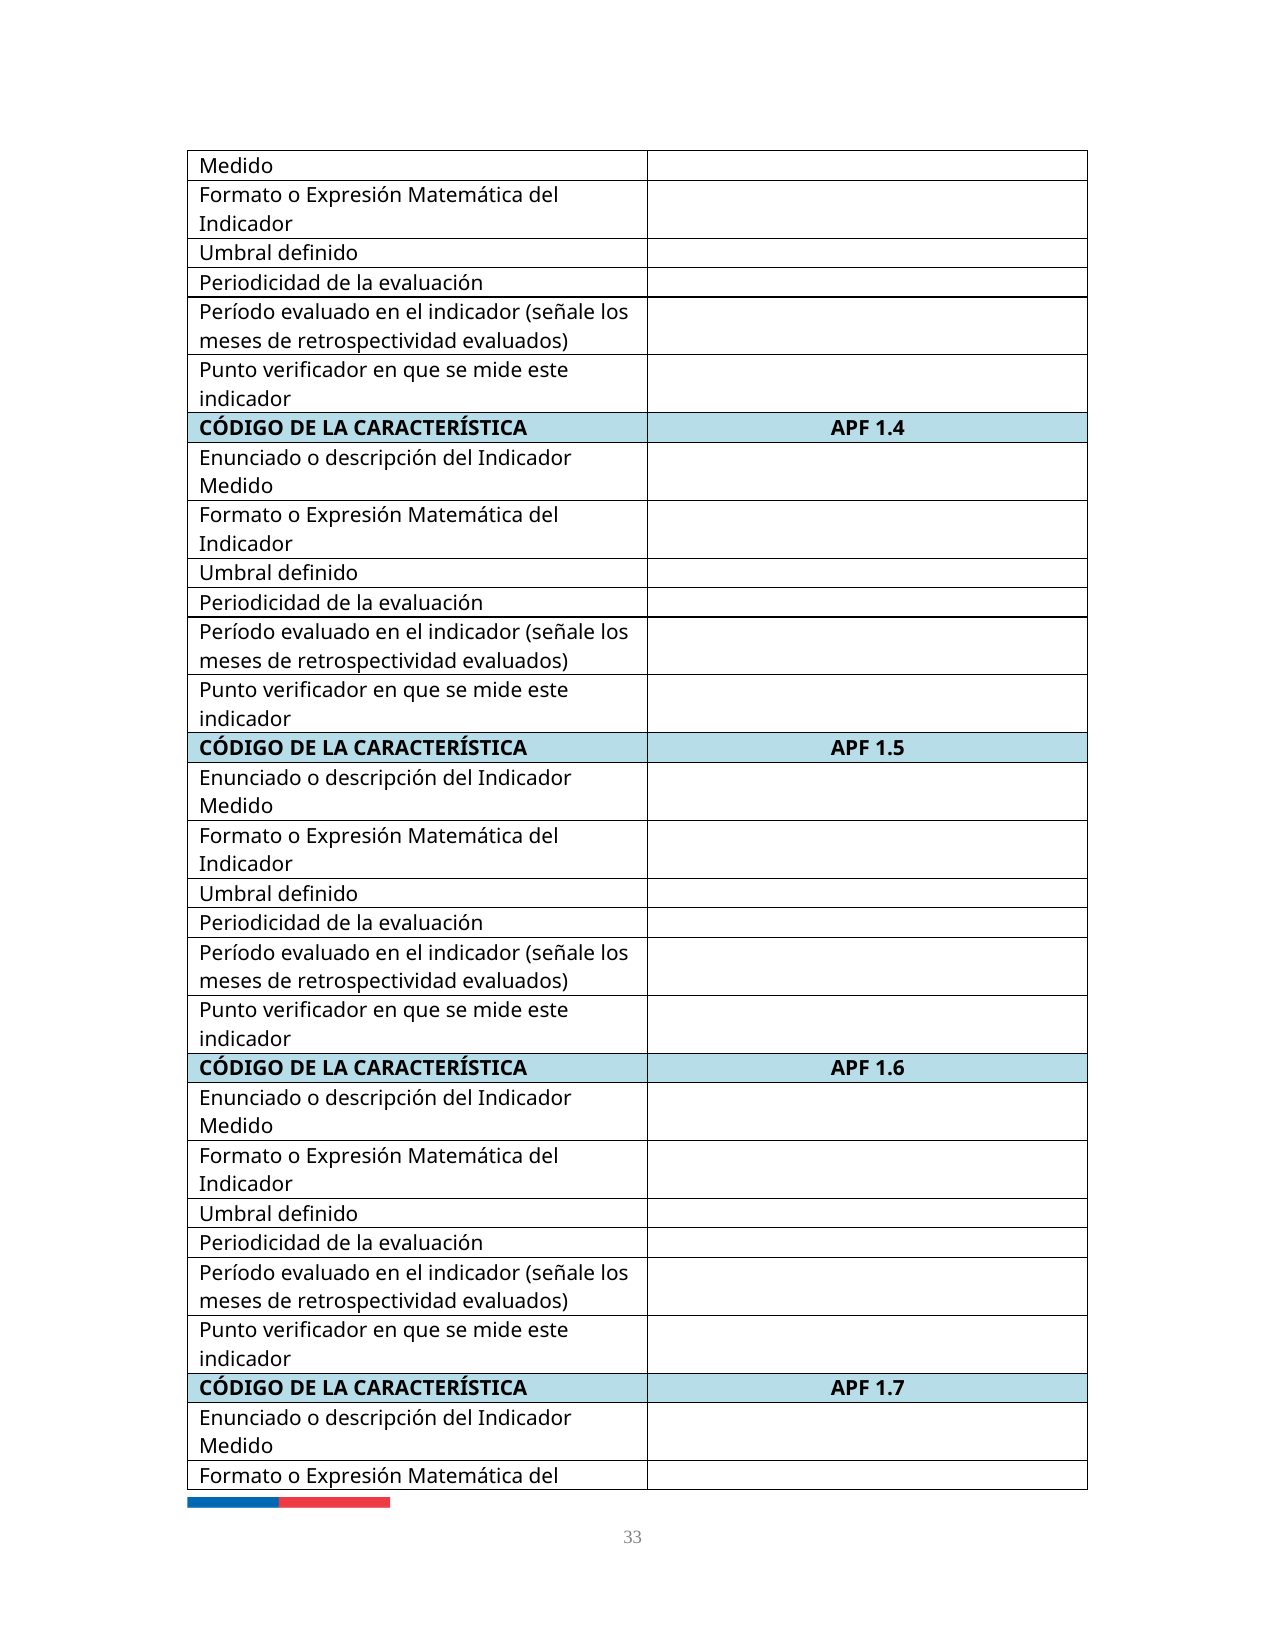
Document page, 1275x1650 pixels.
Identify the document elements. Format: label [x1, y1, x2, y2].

picture [187, 1497, 391, 1508]
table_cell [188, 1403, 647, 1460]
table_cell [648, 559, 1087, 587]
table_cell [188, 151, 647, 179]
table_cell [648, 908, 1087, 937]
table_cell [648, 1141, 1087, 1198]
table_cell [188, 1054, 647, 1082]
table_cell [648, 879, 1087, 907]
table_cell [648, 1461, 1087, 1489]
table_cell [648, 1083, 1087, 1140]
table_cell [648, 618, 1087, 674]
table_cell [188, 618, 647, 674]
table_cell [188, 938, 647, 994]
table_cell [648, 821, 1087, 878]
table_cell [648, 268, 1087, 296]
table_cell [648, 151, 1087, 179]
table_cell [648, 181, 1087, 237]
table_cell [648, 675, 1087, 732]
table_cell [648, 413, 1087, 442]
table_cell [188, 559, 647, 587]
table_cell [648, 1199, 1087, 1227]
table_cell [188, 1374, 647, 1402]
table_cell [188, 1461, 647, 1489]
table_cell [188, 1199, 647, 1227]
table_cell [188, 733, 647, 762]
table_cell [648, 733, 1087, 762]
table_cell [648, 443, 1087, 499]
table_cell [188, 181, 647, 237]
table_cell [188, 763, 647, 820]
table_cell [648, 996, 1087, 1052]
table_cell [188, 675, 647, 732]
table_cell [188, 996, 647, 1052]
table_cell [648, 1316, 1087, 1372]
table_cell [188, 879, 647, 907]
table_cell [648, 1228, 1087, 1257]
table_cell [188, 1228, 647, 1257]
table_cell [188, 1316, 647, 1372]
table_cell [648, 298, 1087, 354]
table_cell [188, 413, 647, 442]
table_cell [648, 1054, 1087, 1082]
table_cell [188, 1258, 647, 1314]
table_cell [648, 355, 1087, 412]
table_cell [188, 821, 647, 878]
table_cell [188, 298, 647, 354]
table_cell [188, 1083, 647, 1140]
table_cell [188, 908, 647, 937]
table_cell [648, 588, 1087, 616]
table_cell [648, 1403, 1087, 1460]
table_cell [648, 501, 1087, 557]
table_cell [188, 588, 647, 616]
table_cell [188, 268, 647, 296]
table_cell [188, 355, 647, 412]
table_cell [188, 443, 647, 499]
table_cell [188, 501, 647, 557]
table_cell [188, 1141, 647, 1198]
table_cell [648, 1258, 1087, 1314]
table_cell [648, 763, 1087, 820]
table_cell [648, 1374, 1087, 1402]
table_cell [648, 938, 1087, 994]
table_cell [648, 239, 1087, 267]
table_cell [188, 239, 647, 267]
